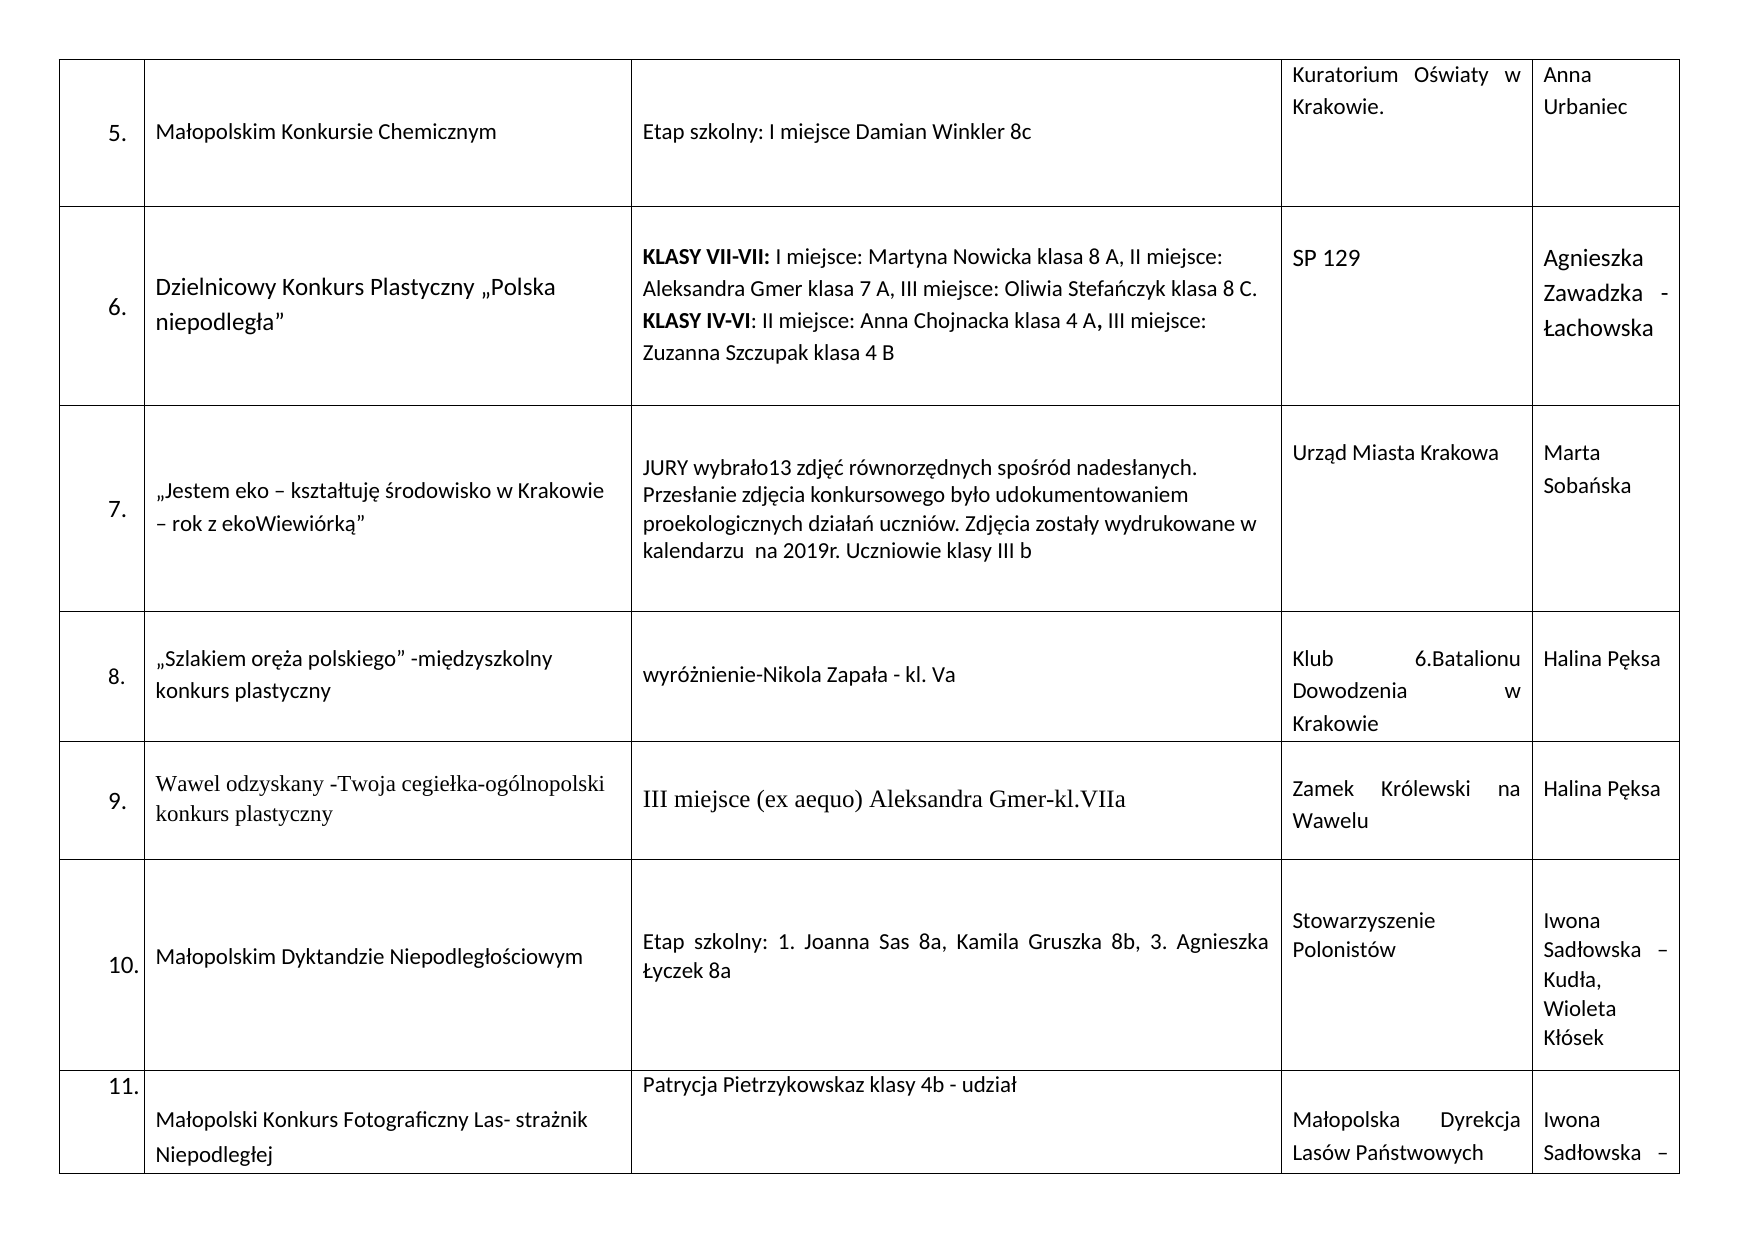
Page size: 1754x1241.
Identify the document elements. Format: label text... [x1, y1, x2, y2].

table_cell Kuratorium Oświaty w Krakowie. [1282, 60, 1532, 206]
table_cell Urząd Miasta Krakowa [1282, 406, 1532, 611]
table_cell Dzielnicowy Konkurs Plastyczny „Polska niepodległa” [145, 207, 631, 405]
table_cell Iwona Sadłowska –Kudła, Wioleta Kłósek [1533, 860, 1679, 1069]
table_cell [60, 207, 144, 405]
table_cell [60, 612, 144, 741]
table_cell wyróżnienie-Nikola Zapała - kl. Va [632, 612, 1281, 741]
table_cell Etap szkolny: 1. Joanna Sas 8a, Kamila Gruszka 8b, 3. Agnieszka Łyczek 8a [632, 860, 1281, 1069]
table_cell Małopolskim Dyktandzie Niepodległościowym [145, 860, 631, 1069]
table_cell Wawel odzyskany -Twoja cegiełka-ogólnopolski konkurs plastyczny [145, 742, 631, 859]
table_cell Agnieszka Zawadzka - Łachowska [1533, 207, 1679, 405]
table_cell Halina Pęksa [1533, 742, 1679, 859]
table_cell JURY wybrało13 zdjęć równorzędnych spośród nadesłanych. Przesłanie zdjęcia konkursowego było udokumentowaniem proekologicznych działań uczniów. Zdjęcia zostały wydrukowane w kalendarzu na 2019r. Uczniowie klasy III b [632, 406, 1281, 611]
table_cell Zamek Królewski na Wawelu [1282, 742, 1532, 859]
table_cell Klub 6.Batalionu Dowodzenia w Krakowie [1282, 612, 1532, 741]
table_cell [60, 1071, 144, 1172]
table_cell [1533, 1071, 1679, 1172]
table_cell Małopolskim Konkursie Chemicznym [145, 60, 631, 206]
table_cell „Jestem eko – kształtuję środowisko w Krakowie – rok z ekoWiewiórką” [145, 406, 631, 611]
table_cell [1282, 1071, 1532, 1172]
table_cell „Szlakiem oręża polskiego” -międzyszkolny konkurs plastyczny [145, 612, 631, 741]
table_cell III miejsce (ex aequo) Aleksandra Gmer-kl.VIIa [632, 742, 1281, 859]
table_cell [145, 1071, 631, 1172]
table_cell [60, 60, 144, 206]
table_cell [60, 406, 144, 611]
table_cell Anna Urbaniec [1533, 60, 1679, 206]
table_cell SP 129 [1282, 207, 1532, 405]
table_cell [60, 742, 144, 859]
table_cell Etap szkolny: I miejsce Damian Winkler 8c [632, 60, 1281, 206]
table_cell Stowarzyszenie Polonistów [1282, 860, 1532, 1069]
table_cell [60, 860, 144, 1069]
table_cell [632, 1071, 1281, 1172]
table_cell Marta Sobańska [1533, 406, 1679, 611]
table_cell Halina Pęksa [1533, 612, 1679, 741]
table_cell KLASY VII-VII: I miejsce: Martyna Nowicka klasa 8 A, II miejsce: Aleksandra Gmer klasa 7 A, III miejsce: Oliwia Stefańczyk klasa 8 C. KLASY IV-VI: II miejsce: Anna Chojnacka klasa 4 A, III miejsce: Zuzanna Szczupak klasa 4 B [632, 207, 1281, 405]
